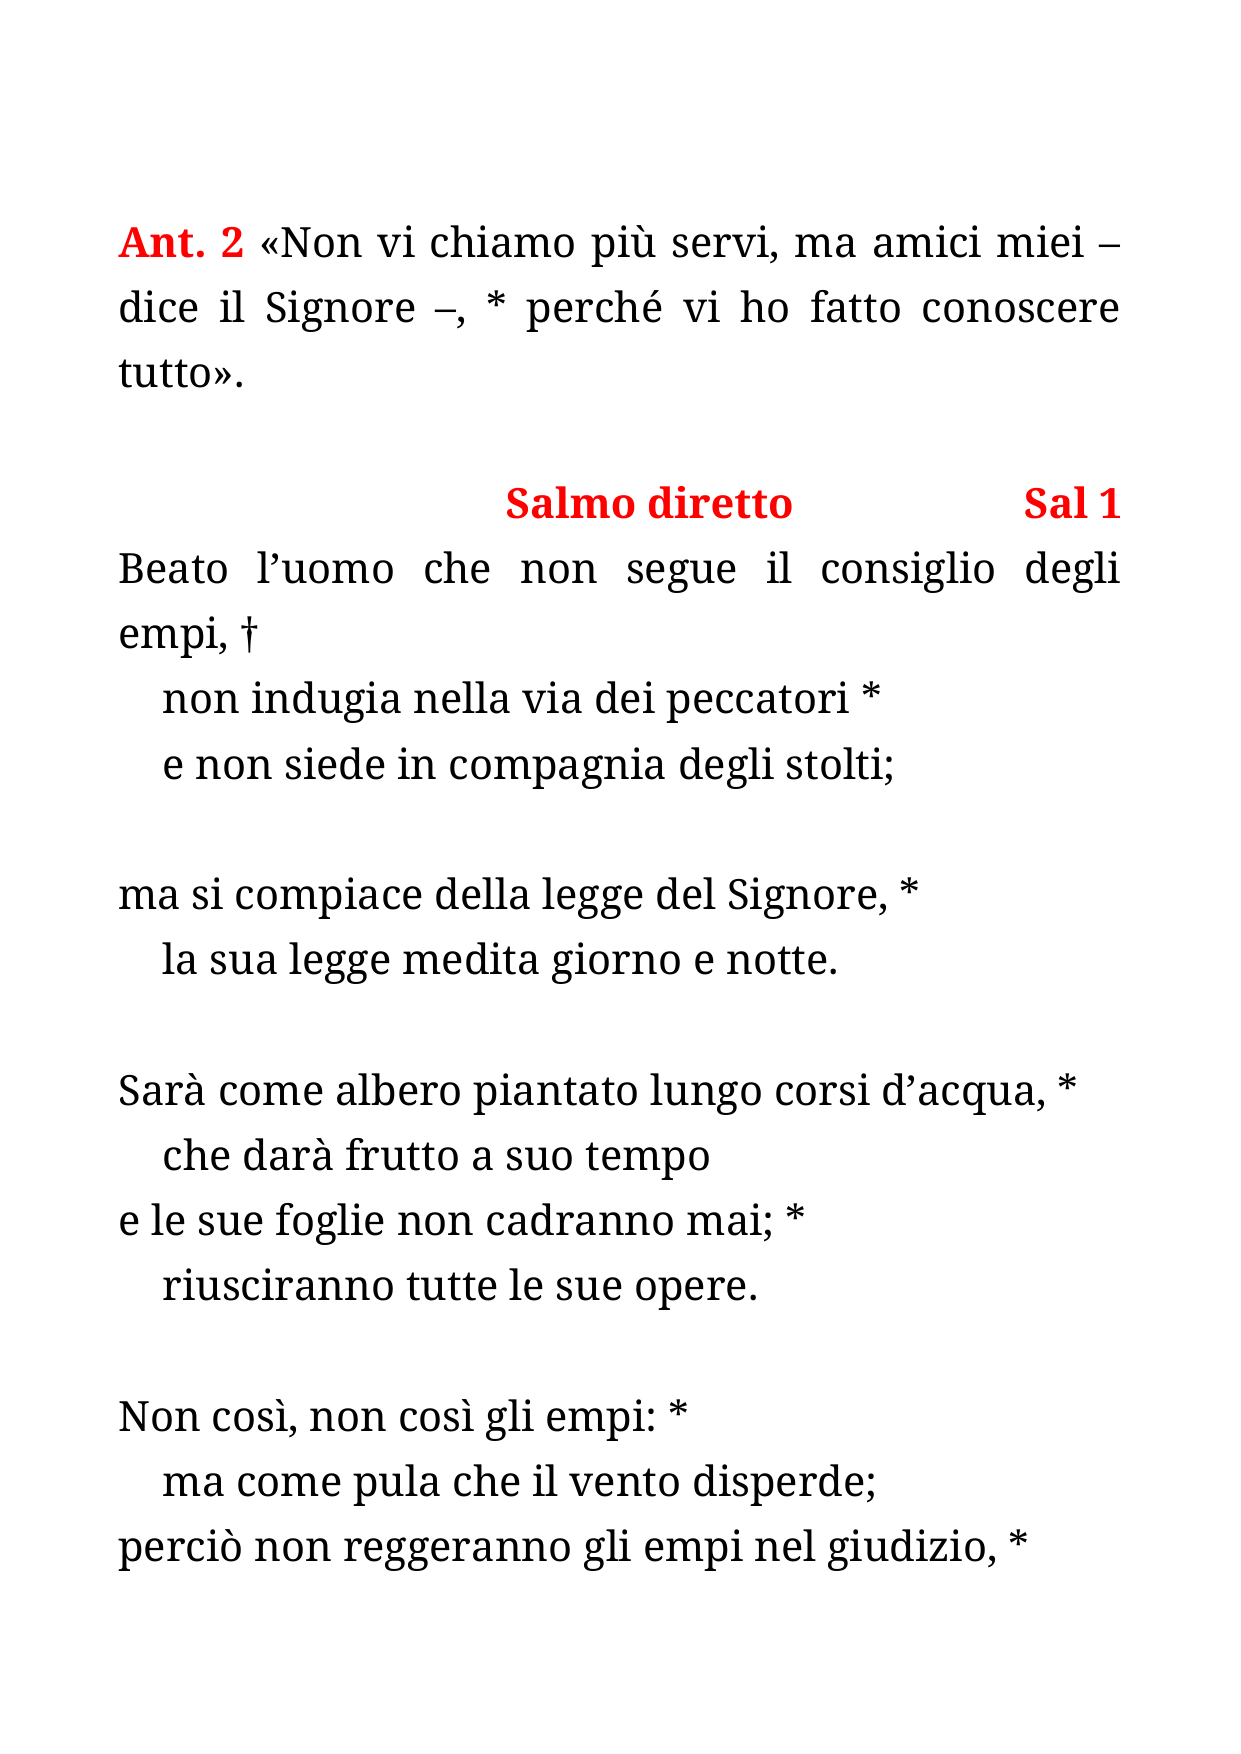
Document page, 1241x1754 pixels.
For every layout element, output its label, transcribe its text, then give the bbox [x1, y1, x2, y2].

text la sua legge medita giorno e notte. [118, 930, 1122, 987]
text riusciranno tutte le sue opere. [118, 1256, 1122, 1313]
text Salmo diretto Sal 1 [118, 474, 1122, 530]
text ma si compiace della legge del Signore, * [118, 865, 1122, 922]
text non indugia nella via dei peccatori * [118, 669, 1122, 726]
text Ant. 2 «Non vi chiamo più servi, ma amici miei – dice il Signore –, * perché vi ho fatto conoscere tutto». [118, 213, 1122, 400]
text e le sue foglie non cadranno mai; * [118, 1191, 1122, 1248]
text Sarà come albero piantato lungo corsi d’acqua, * [118, 1061, 1122, 1117]
text Non così, non così gli empi: * [118, 1387, 1122, 1443]
text e non siede in compagnia degli stolti; [118, 734, 1122, 791]
text perciò non reggeranno gli empi nel giudizio, * [118, 1517, 1122, 1574]
text che darà frutto a suo tempo [118, 1126, 1122, 1182]
text Beato l’uomo che non segue il consiglio degli empi, † [118, 539, 1122, 661]
text ma come pula che il vento disperde; [118, 1452, 1122, 1508]
